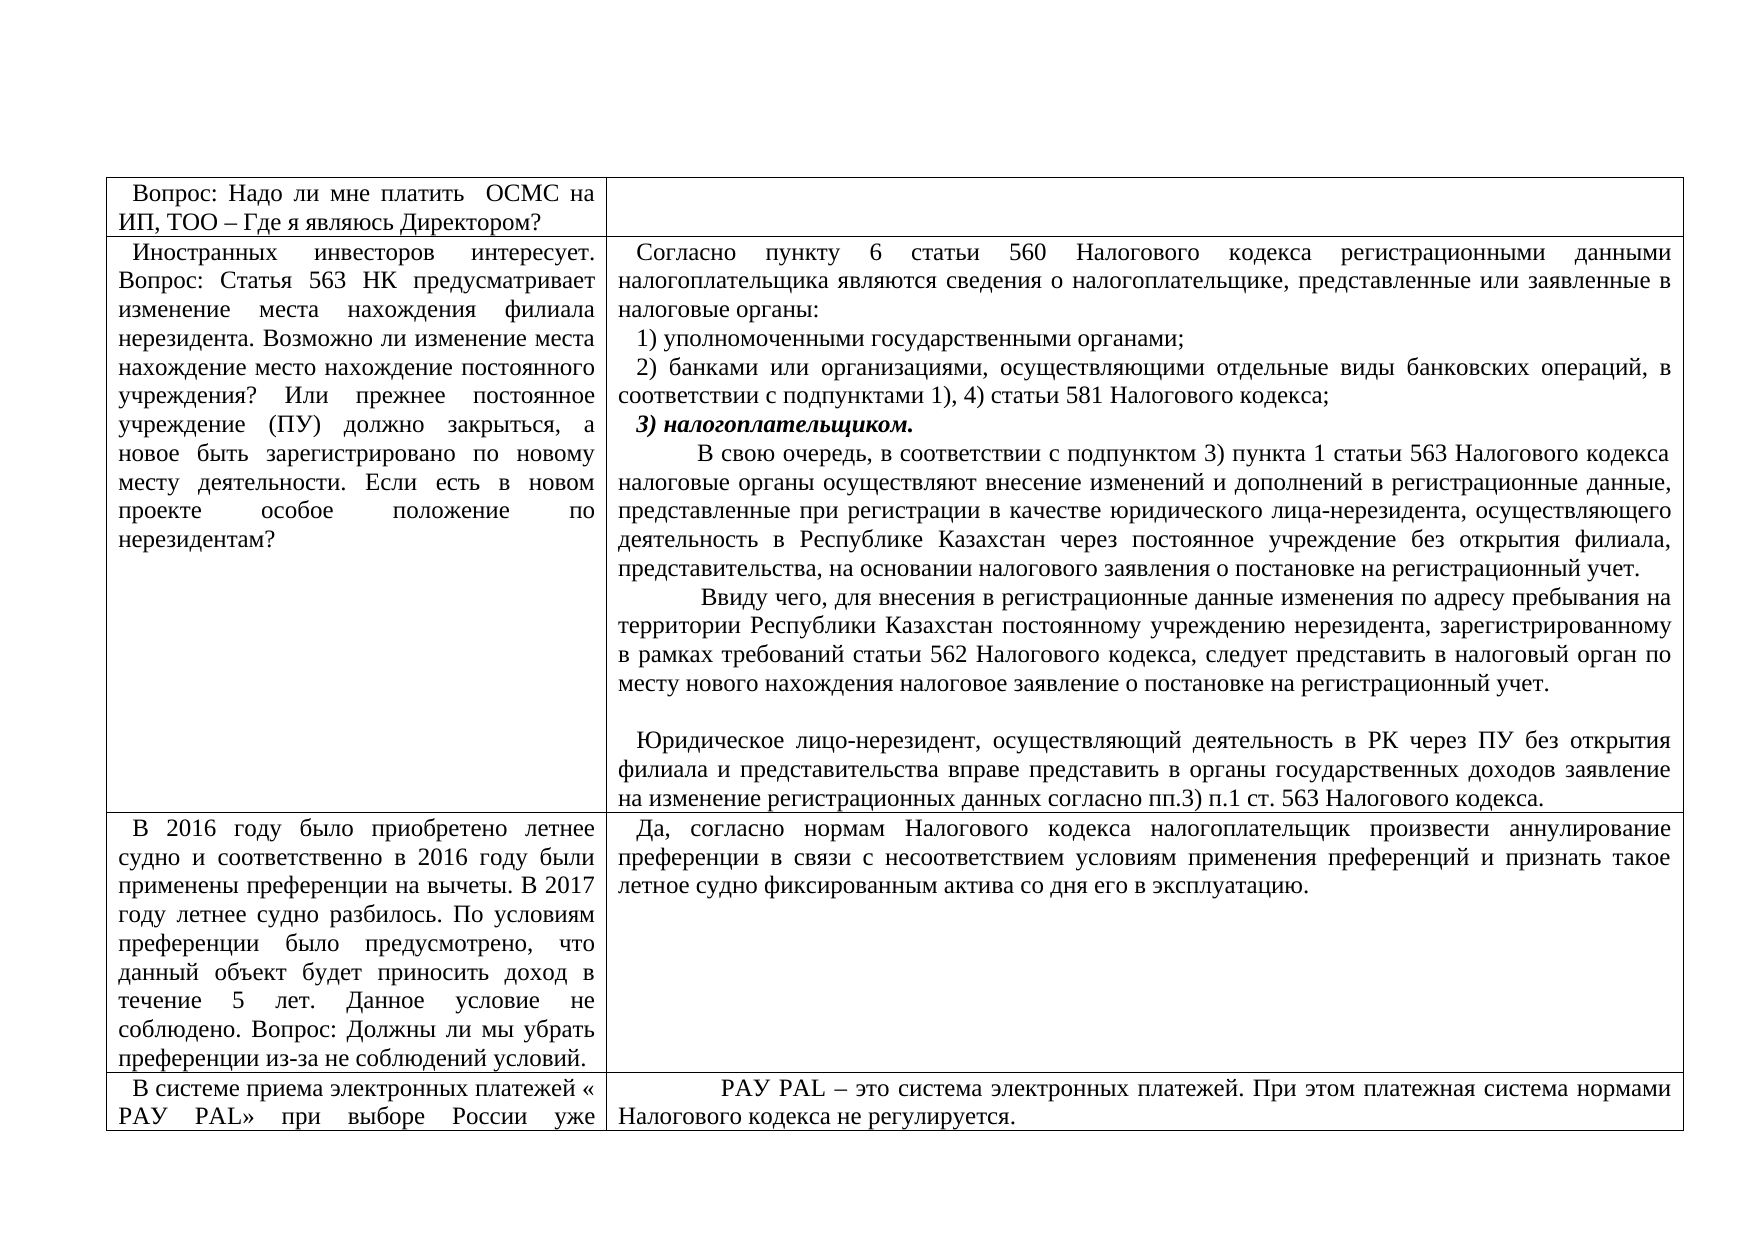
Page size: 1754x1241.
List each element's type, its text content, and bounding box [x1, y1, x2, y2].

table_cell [607, 1073, 1683, 1130]
table_cell Иностранных инвесторов интересует. Вопрос: Статья 563 НК предусматривает изменение места нахождения филиала нерезидента. Возможно ли изменение места нахождение место нахождение постоянного учреждения? Или прежнее постоянное учреждение (ПУ) должно закрыться, а новое быть зарегистрировано по новому месту деятельности. Если есть в новом проекте особое положение по нерезидентам? [107, 237, 606, 812]
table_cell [607, 178, 1683, 236]
table_cell Да, согласно нормам Налогового кодекса налогоплательщик произвести аннулирование преференции в связи с несоответствием условиям применения преференций и признать такое летное судно фиксированным актива со дня его в эксплуатацию. [607, 813, 1683, 1072]
table_cell Согласно пункту 6 статьи 560 Налогового кодекса регистрационными данными налогоплательщика являются сведения о налогоплательщике, представленные или заявленные в налоговые органы: 1) уполномоченными государственными органами; 2) банками или организациями, осуществляющими отдельные виды банковских операций, в соответствии с подпунктами 1), 4) статьи 581 Налогового кодекса; 3) налогоплательщиком. В свою очередь, в соответствии с подпунктом 3) пункта 1 статьи 563 Налогового кодекса налоговые органы осуществляют внесение изменений и дополнений в регистрационные данные, представленные при регистрации в качестве юридического лица-нерезидента, осуществляющего деятельность в Республике Казахстан через постоянное учреждение без открытия филиала, представительства, на основании налогового заявления о постановке на регистрационный учет. Ввиду чего, для внесения в регистрационные данные изменения по адресу пребывания на территории Республики Казахстан постоянному учреждению нерезидента, зарегистрированному в рамках требований статьи 562 Налогового кодекса, следует представить в налоговый орган по месту нового нахождения налоговое заявление о постановке на регистрационный учет. Юридическое лицо-нерезидент, осуществляющий деятельность в РК через ПУ без открытия филиала и представительства вправе представить в органы государственных доходов заявление на изменение регистрационных данных согласно пп.3) п.1 ст. 563 Налогового кодекса. [607, 237, 1683, 812]
table_cell В 2016 году было приобретено летнее судно и соответственно в 2016 году были применены преференции на вычеты. В 2017 году летнее судно разбилось. По условиям преференции было предусмотрено, что данный объект будет приносить доход в течение 5 лет. Данное условие не соблюдено. Вопрос: Должны ли мы убрать преференции из-за не соблюдений условий. [107, 813, 606, 1072]
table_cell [107, 178, 606, 236]
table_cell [107, 1073, 606, 1130]
